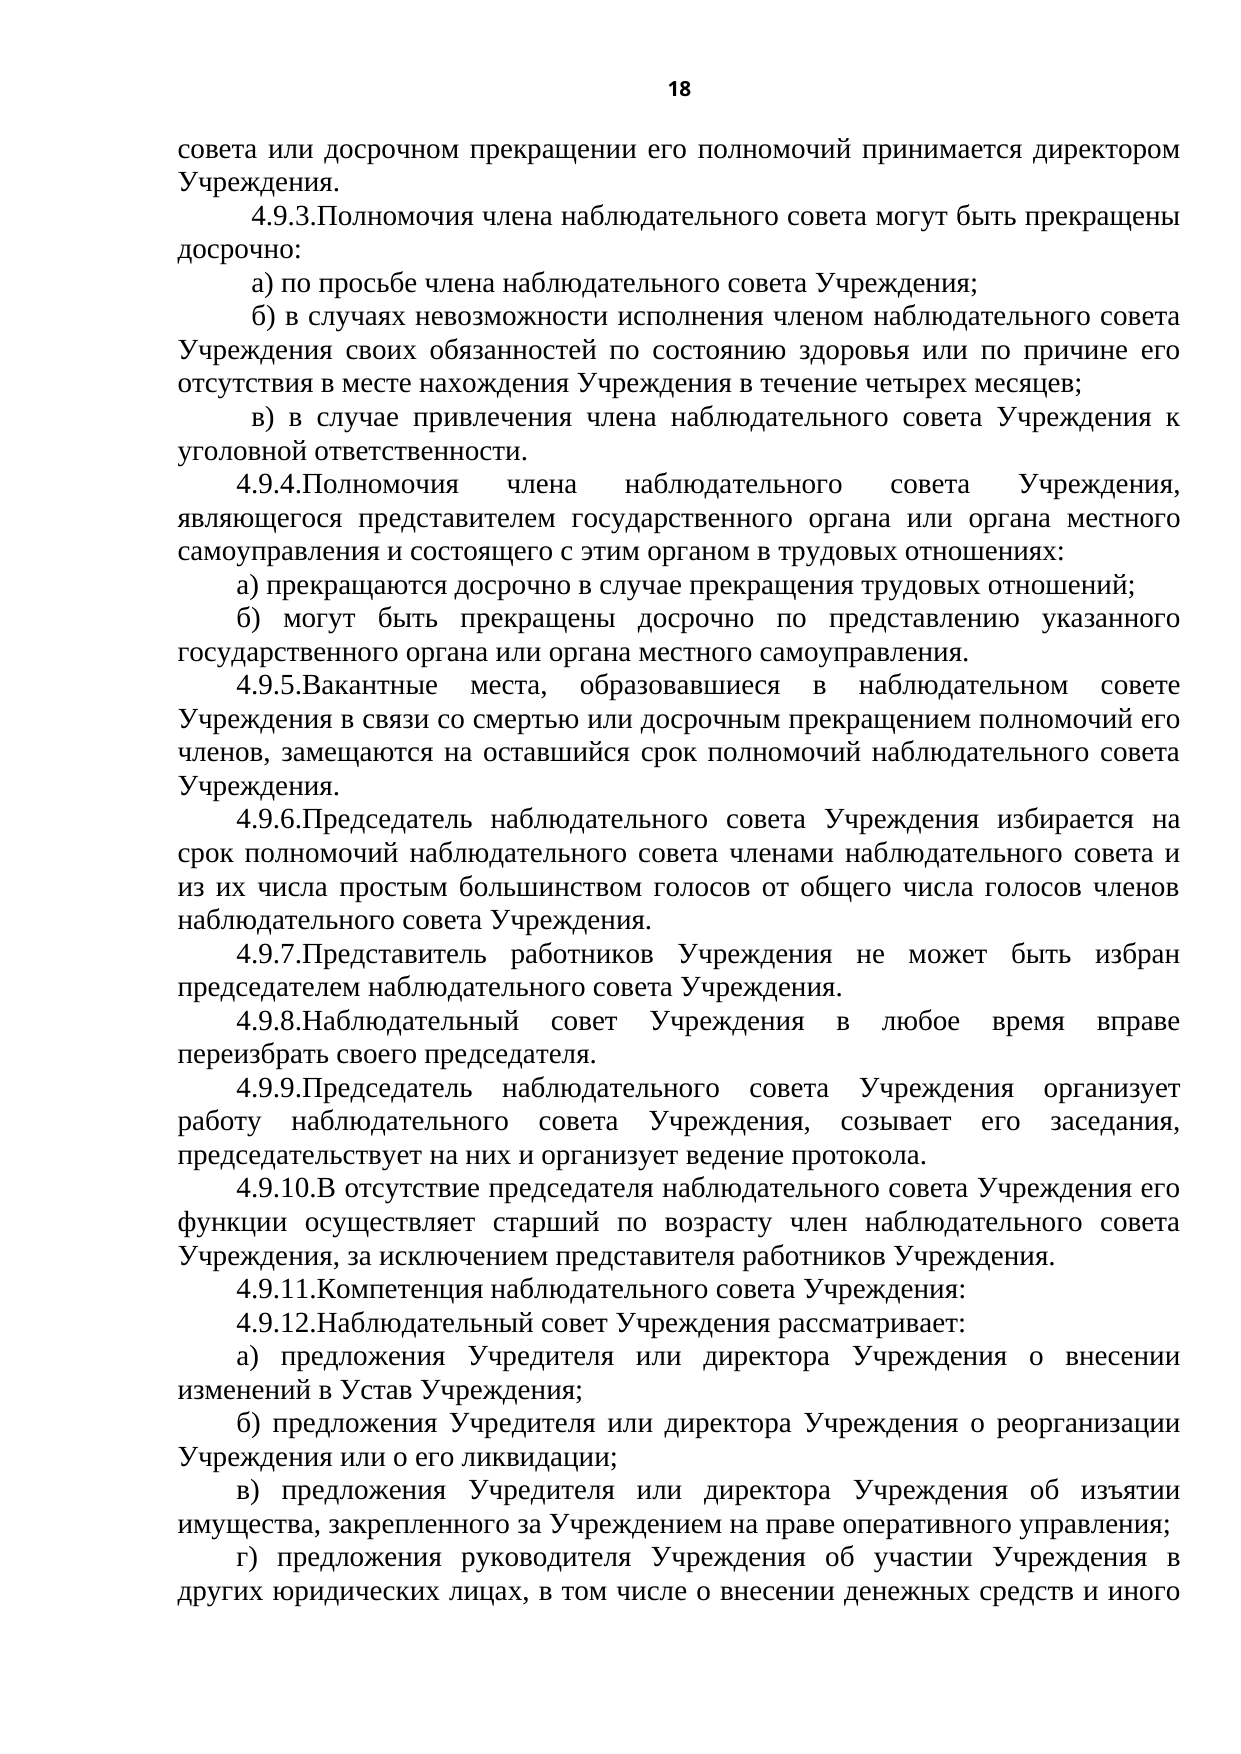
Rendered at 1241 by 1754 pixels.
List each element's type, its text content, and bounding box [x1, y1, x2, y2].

text б) могут быть прекращены досрочно по представлению указанного государственного органа или органа местного самоуправления. [177, 600, 1181, 667]
text 4.9.8.Наблюдательный совет Учреждения в любое время вправе переизбрать своего председателя. [177, 1003, 1181, 1070]
text 4.9.5.Вакантные места, образовавшиеся в наблюдательном совете Учреждения в связи со смертью или досрочным прекращением полномочий его членов, замещаются на оставшийся срок полномочий наблюдательного совета Учреждения. [177, 667, 1181, 802]
text а) прекращаются досрочно в случае прекращения трудовых отношений; [177, 567, 1181, 600]
text 4.9.6.Председатель наблюдательного совета Учреждения избирается на срок полномочий наблюдательного совета членами наблюдательного совета и из их числа простым большинством голосов от общего числа голосов членов наблюдательного совета Учреждения. [177, 802, 1181, 936]
text 4.9.9.Председатель наблюдательного совета Учреждения организует работу наблюдательного совета Учреждения, созывает его заседания, председательствует на них и организует ведение протокола. [177, 1070, 1181, 1171]
text в) предложения Учредителя или директора Учреждения об изъятии имущества, закрепленного за Учреждением на праве оперативного управления; [177, 1472, 1181, 1539]
text а) по просьбе члена наблюдательного совета Учреждения; [177, 265, 1181, 298]
text 4.9.4.Полномочия члена наблюдательного совета Учреждения, являющегося представителем государственного органа или органа местного самоуправления и состоящего с этим органом в трудовых отношениях: [177, 466, 1181, 567]
text б) предложения Учредителя или директора Учреждения о реорганизации Учреждения или о его ликвидации; [177, 1405, 1181, 1472]
text а) предложения Учредителя или директора Учреждения о внесении изменений в Устав Учреждения; [177, 1338, 1181, 1405]
text 4.9.10.В отсутствие председателя наблюдательного совета Учреждения его функции осуществляет старший по возрасту член наблюдательного совета Учреждения, за исключением представителя работников Учреждения. [177, 1171, 1181, 1271]
text 4.9.7.Представитель работников Учреждения не может быть избран председателем наблюдательного совета Учреждения. [177, 936, 1181, 1003]
text 4.9.3.Полномочия члена наблюдательного совета могут быть прекращены досрочно: [177, 198, 1181, 265]
text б) в случаях невозможности исполнения членом наблюдательного совета Учреждения своих обязанностей по состоянию здоровья или по причине его отсутствия в месте нахождения Учреждения в течение четырех месяцев; [177, 298, 1181, 399]
text 4.9.12.Наблюдательный совет Учреждения рассматривает: [177, 1305, 1181, 1338]
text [177, 1539, 1181, 1607]
text в) в случае привлечения члена наблюдательного совета Учреждения к уголовной ответственности. [177, 399, 1181, 466]
text 4.9.11.Компетенция наблюдательного совета Учреждения: [177, 1271, 1181, 1305]
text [177, 131, 1181, 198]
